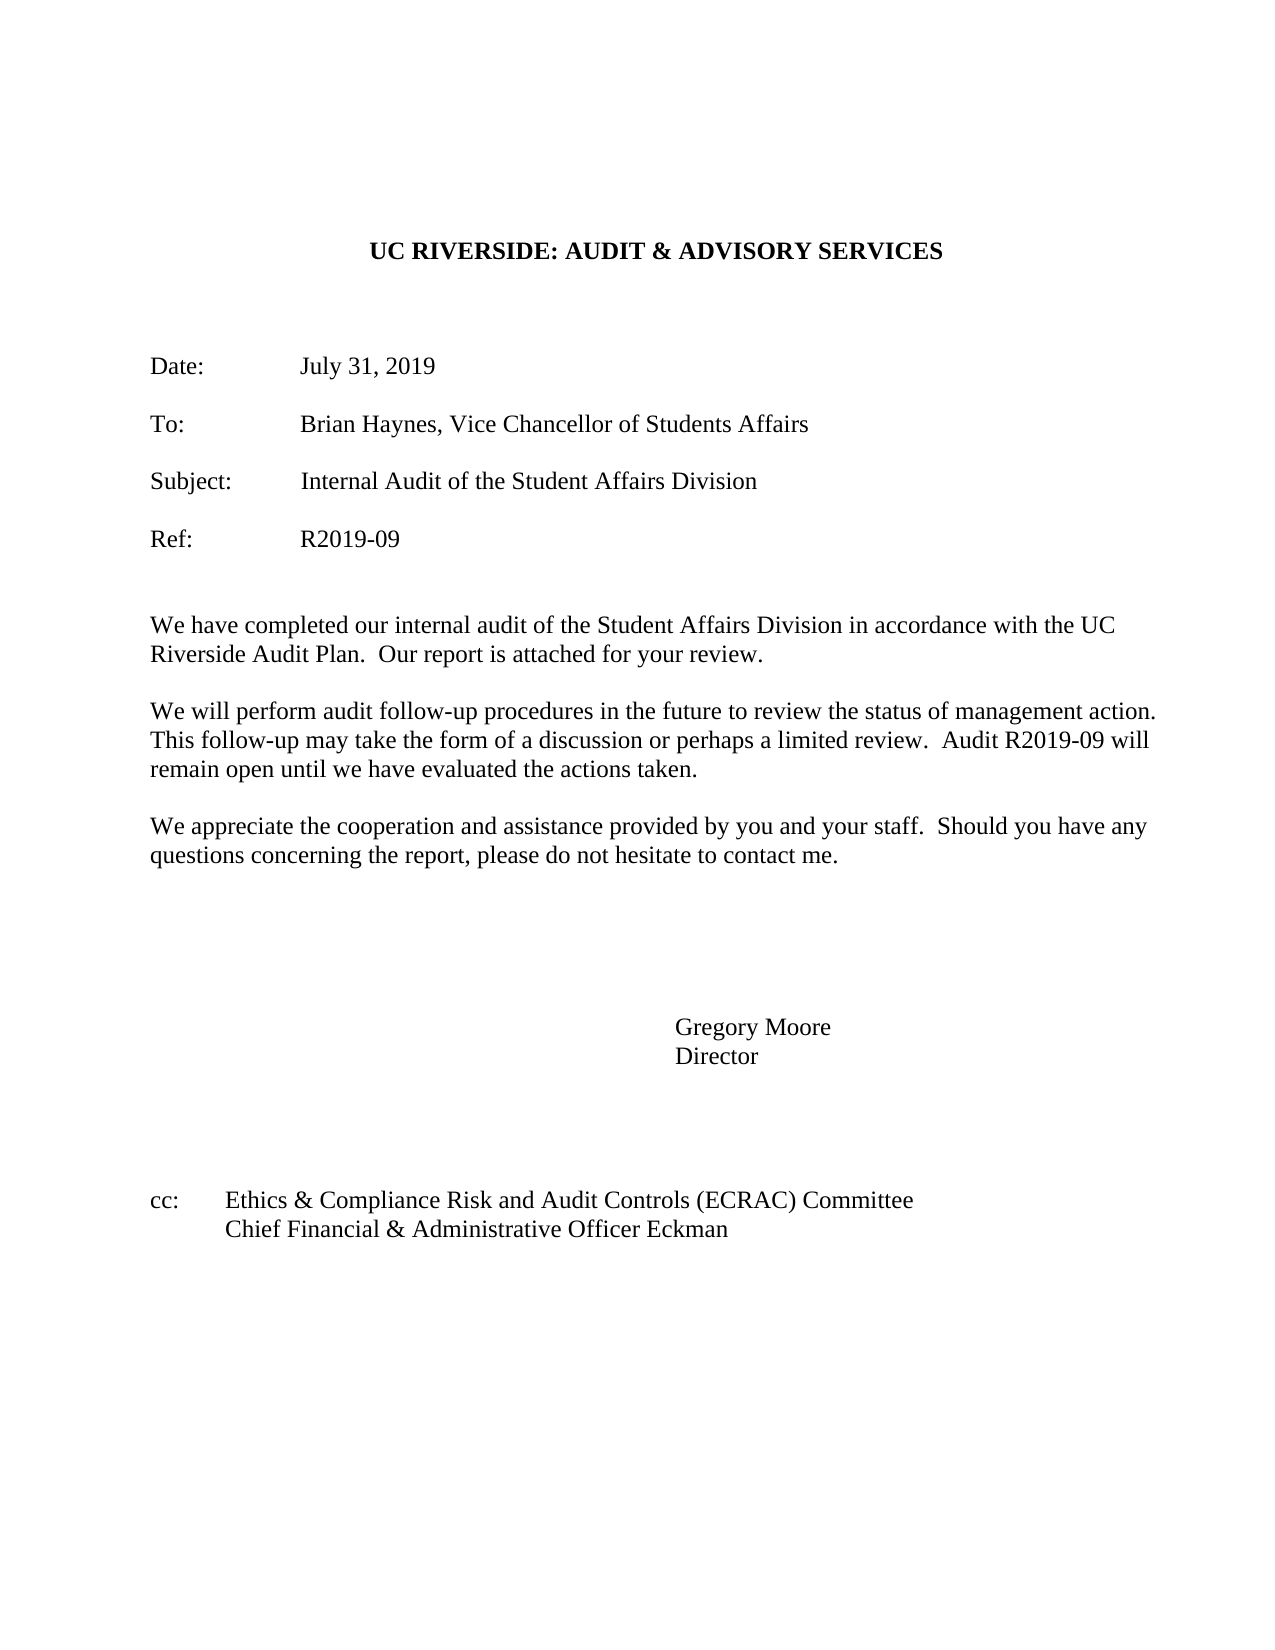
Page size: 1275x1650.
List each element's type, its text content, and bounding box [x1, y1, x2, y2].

text cc: Ethics & Compliance Risk and Audit Controls (ECRAC) Committee [150, 1185, 1125, 1214]
text Ref: R2019-09 [150, 524, 1162, 552]
text Date: July 31, 2019 [150, 351, 1162, 380]
text UC RIVERSIDE: AUDIT & ADVISORY SERVICES [150, 236, 1162, 265]
text Gregory Moore [600, 1012, 1162, 1041]
text To: Brian Haynes, Vice Chancellor of Students Affairs [150, 409, 1162, 437]
text We have completed our internal audit of the Student Affairs Division in accordance with the UC Riverside Audit Plan. Our report is attached for your review. [150, 610, 1162, 667]
text Director [150, 1041, 1162, 1070]
text We will perform audit follow-up procedures in the future to review the status of management action. This follow-up may take the form of a discussion or perhaps a limited review. Audit R2019-09 will remain open until we have evaluated the actions taken. [150, 696, 1162, 782]
text Subject: Internal Audit of the Student Affairs Division [150, 466, 1162, 495]
text Chief Financial & Administrative Officer Eckman [225, 1214, 1162, 1242]
text We appreciate the cooperation and assistance provided by you and your staff. Should you have any questions concerning the report, please do not hesitate to contact me. [150, 811, 1162, 869]
